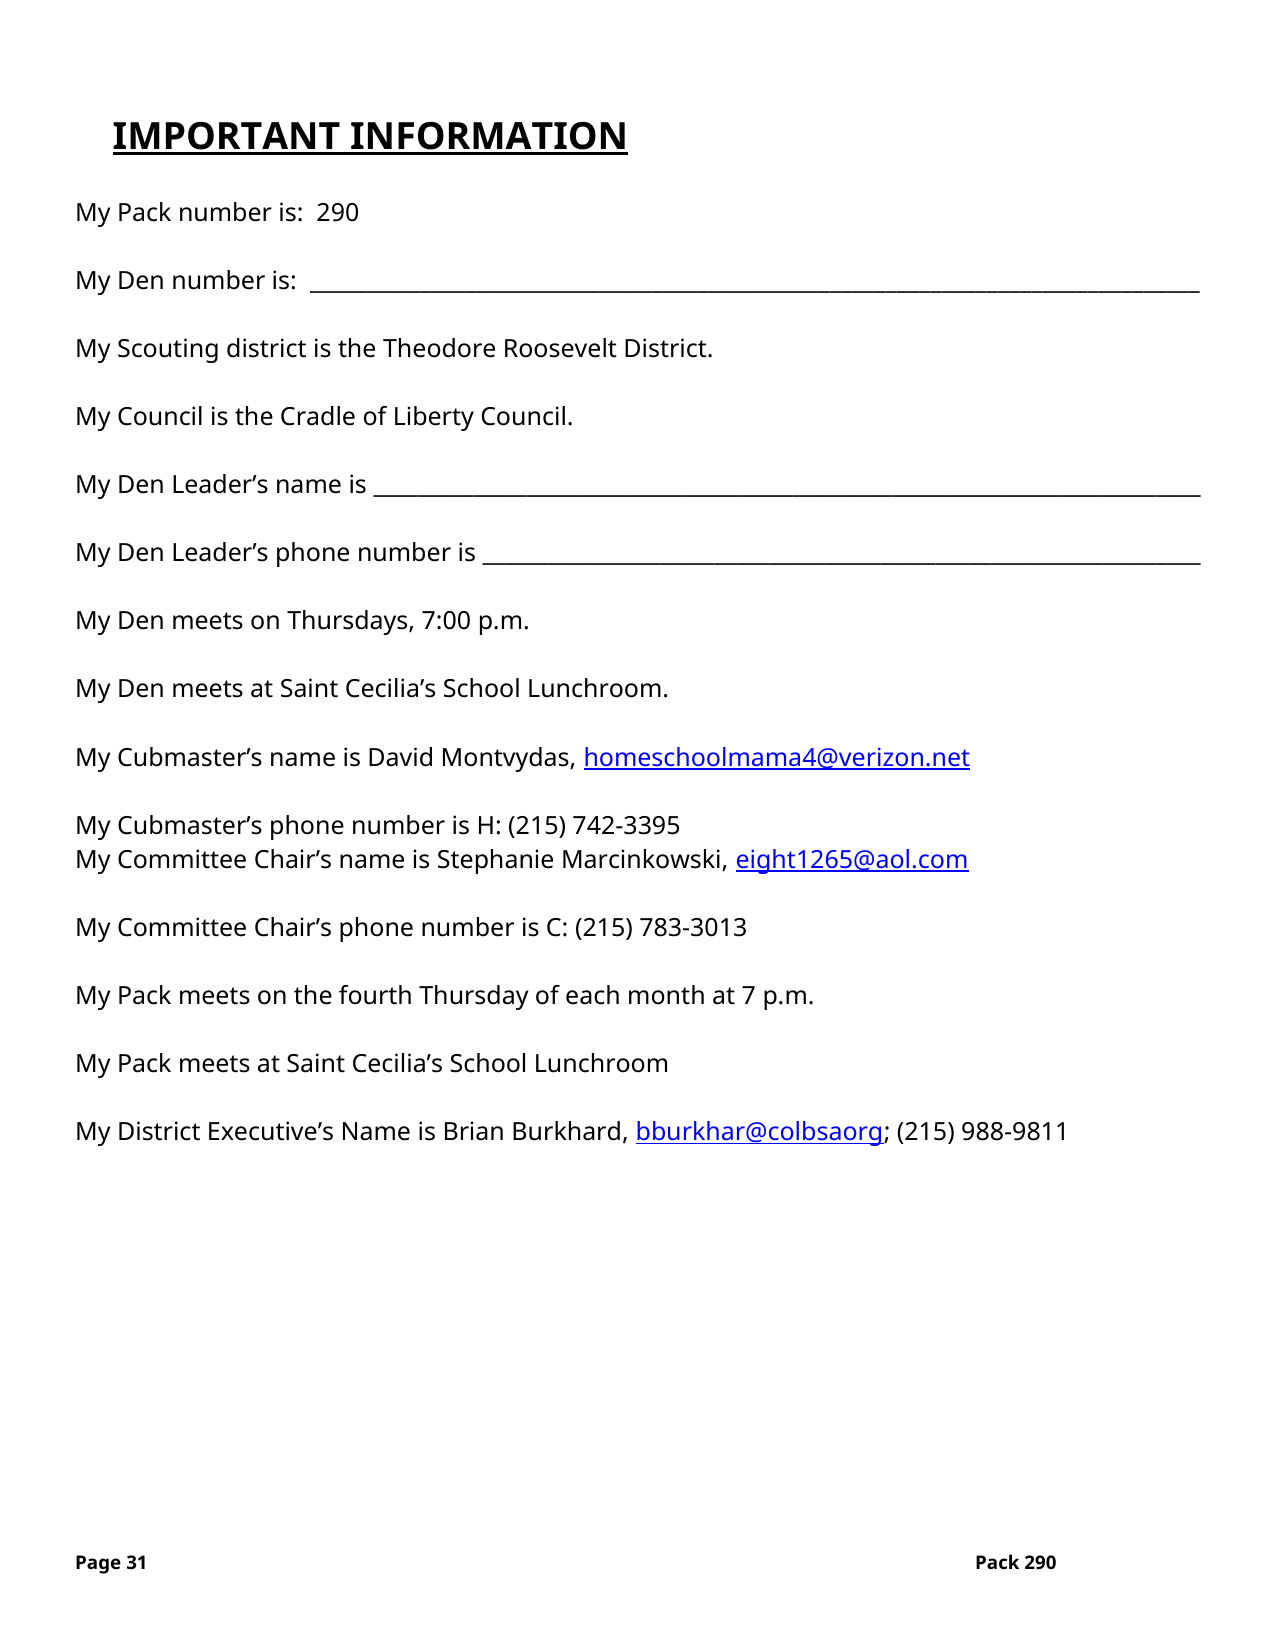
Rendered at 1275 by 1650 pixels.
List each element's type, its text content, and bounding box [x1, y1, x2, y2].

text My Pack number is: 290 [75, 194, 1200, 228]
text My Den Leader’s phone number is [75, 535, 1200, 569]
text My Committee Chair’s name is , eight1265@aol.com [75, 841, 1200, 875]
text My Den meets on Thursdays, 7:00 p.m. [75, 603, 1200, 637]
text My Cubmaster’s name is David Montvydas, homeschoolmama4@verizon.net [75, 739, 1200, 773]
text My Den number is: [75, 262, 1200, 296]
text My Council is the Cradle of Liberty Council. [75, 398, 1200, 433]
text My Den meets at Saint Cecilia’s School Lunchroom. [75, 671, 1200, 705]
text IMPORTANT INFORMATION [112, 109, 1200, 160]
text My Scouting district is the Theodore Roosevelt District. [75, 330, 1200, 364]
text My Pack meets on the fourth Thursday of each month at 7 p.m. [75, 978, 1200, 1012]
text My Den Leader’s name is [75, 467, 1200, 501]
text My Committee Chair’s phone number is C: (215) 783-3013 [75, 909, 1200, 943]
text My District Executive’s Name is Brian Burkhard, bburkhar@colbsaorg; (215) 988-9811 [75, 1114, 1200, 1148]
text My Cubmaster’s phone number is H: (215) 742-3395 [75, 807, 1200, 841]
text My Pack meets at Saint Cecilia’s School Lunchroom [75, 1046, 1200, 1080]
